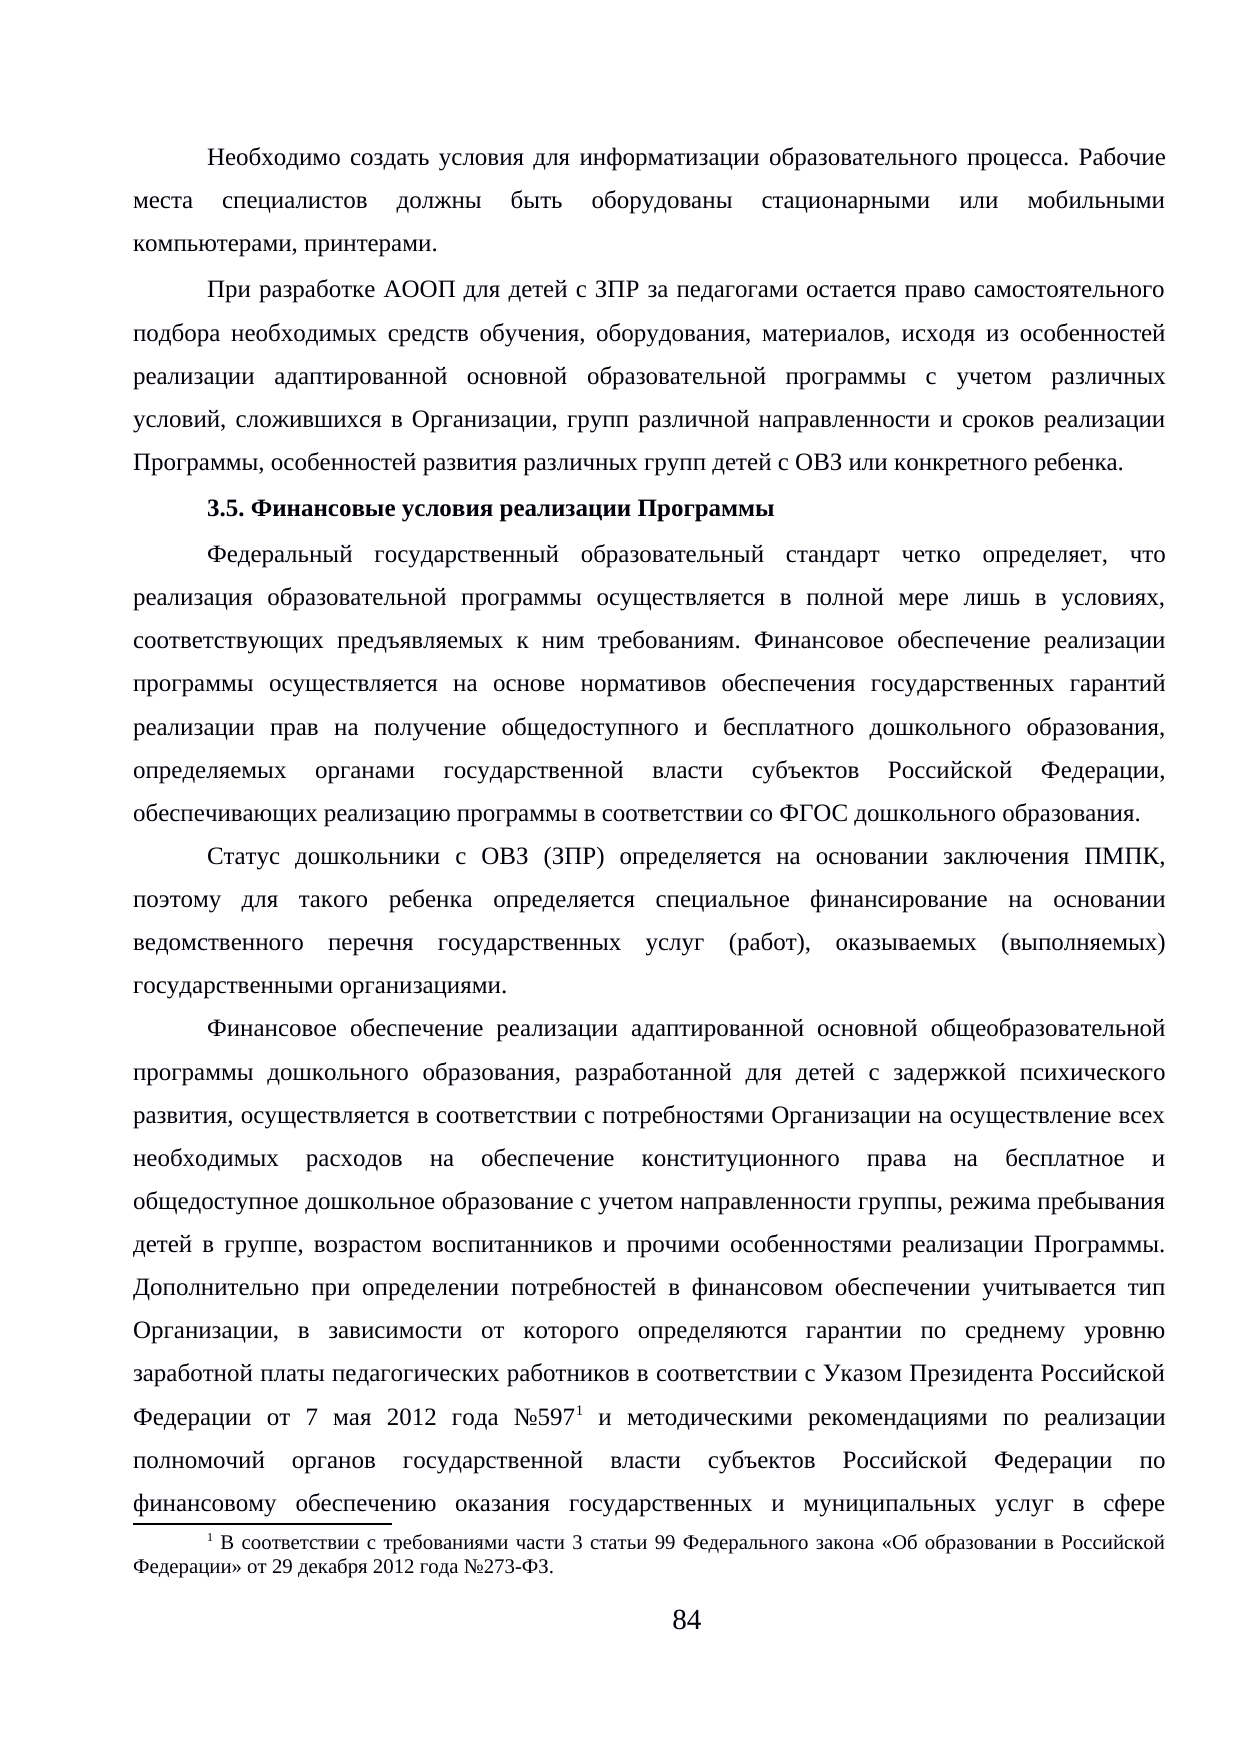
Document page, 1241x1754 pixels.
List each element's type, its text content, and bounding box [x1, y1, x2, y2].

text 3.5. Финансовые условия реализации Программы [133, 493, 1166, 522]
text Федеральный государственный образовательный стандарт четко определяет, что реализация образовательной программы осуществляется в полной мере лишь в условиях, соответствующих предъявляемых к ним требованиям. Финансовое обеспечение реализации программы осуществляется на основе нормативов обеспечения государственных гарантий реализации прав на получение общедоступного и бесплатного дошкольного образования, определяемых органами государственной власти субъектов Российской Федерации, обеспечивающих реализацию программы в соответствии со ФГОС дошкольного образования. [133, 539, 1166, 827]
text Необходимо создать условия для информатизации образовательного процесса. Рабочие места специалистов должны быть оборудованы стационарными или мобильными компьютерами, принтерами. [133, 142, 1166, 257]
text Статус дошкольники с ОВЗ (ЗПР) определяется на основании заключения ПМПК, поэтому для такого ребенка определяется специальное финансирование на основании ведомственного перечня государственных услуг (работ), оказываемых (выполняемых) государственными организациями. [133, 841, 1166, 999]
text При разработке АООП для детей с ЗПР за педагогами остается право самостоятельного подбора необходимых средств обучения, оборудования, материалов, исходя из особенностей реализации адаптированной основной образовательной программы с учетом различных условий, сложившихся в Организации, групп различной направленности и сроков реализации Программы, особенностей развития различных групп детей с ОВЗ или конкретного ребенка. [133, 274, 1166, 476]
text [133, 1013, 1166, 1517]
